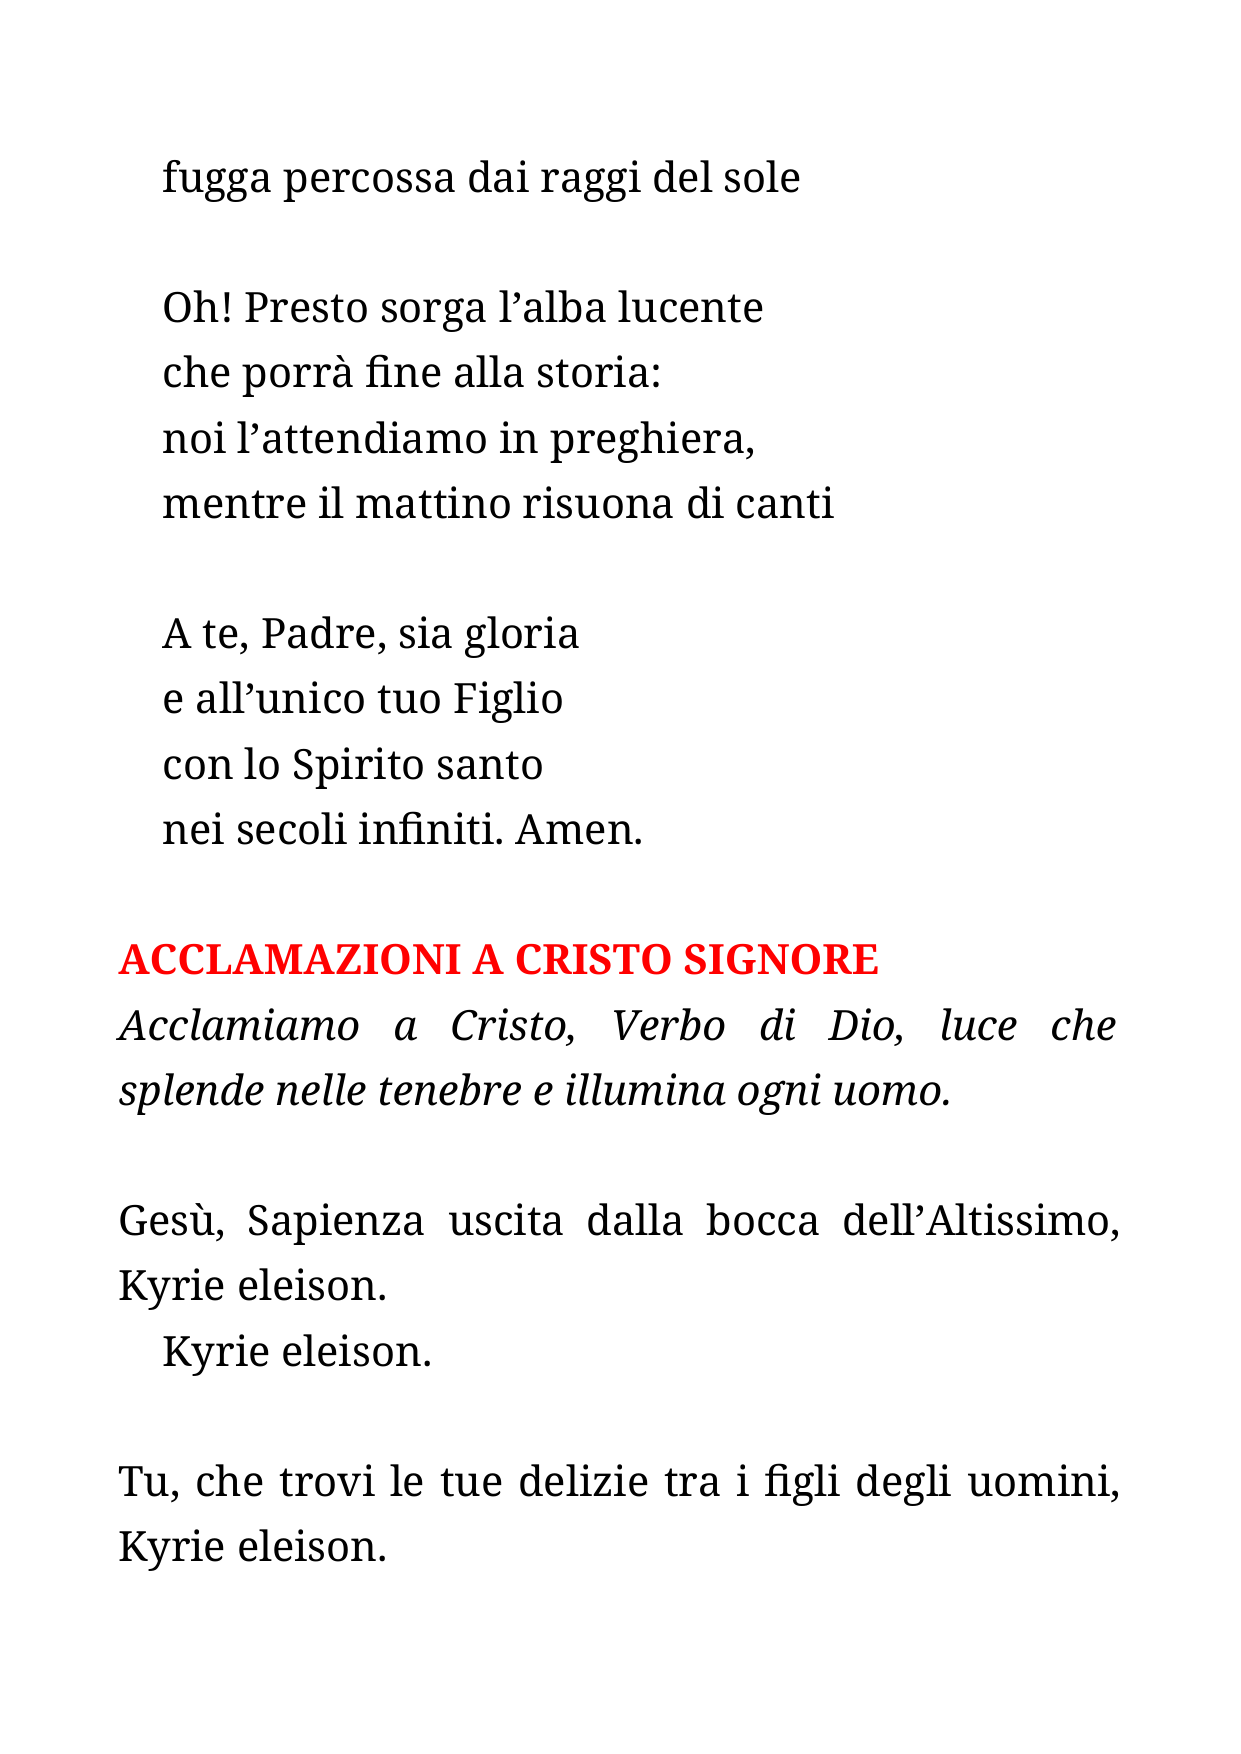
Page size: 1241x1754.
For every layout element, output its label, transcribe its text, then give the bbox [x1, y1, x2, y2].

text ACCLAMAZIONI A CRISTO SIGNORE [118, 930, 1122, 987]
text Kyrie eleison. [118, 1321, 1122, 1378]
text con lo Spirito santo [162, 734, 1122, 791]
text Tu, che trovi le tue delizie tra i figli degli uomini, Kyrie eleison. [118, 1452, 1122, 1574]
text A te, Padre, sia gloria [162, 604, 1122, 661]
text Oh! Presto sorga l’alba lucente [162, 278, 1122, 335]
text Gesù, Sapienza uscita dalla bocca dell’Altissimo, Kyrie eleison. [118, 1191, 1122, 1313]
text che porrà fine alla storia: [162, 343, 1122, 400]
text nei secoli infiniti. Amen. [162, 800, 1122, 856]
text fugga percossa dai raggi del sole [162, 148, 1122, 204]
text Acclamiamo a Cristo, Verbo di Dio, luce che splende nelle tenebre e illumina ogni uomo. [118, 995, 1122, 1117]
text mentre il mattino risuona di canti [162, 474, 1122, 530]
text e all’unico tuo Figlio [162, 669, 1122, 726]
text noi l’attendiamo in preghiera, [162, 408, 1122, 465]
